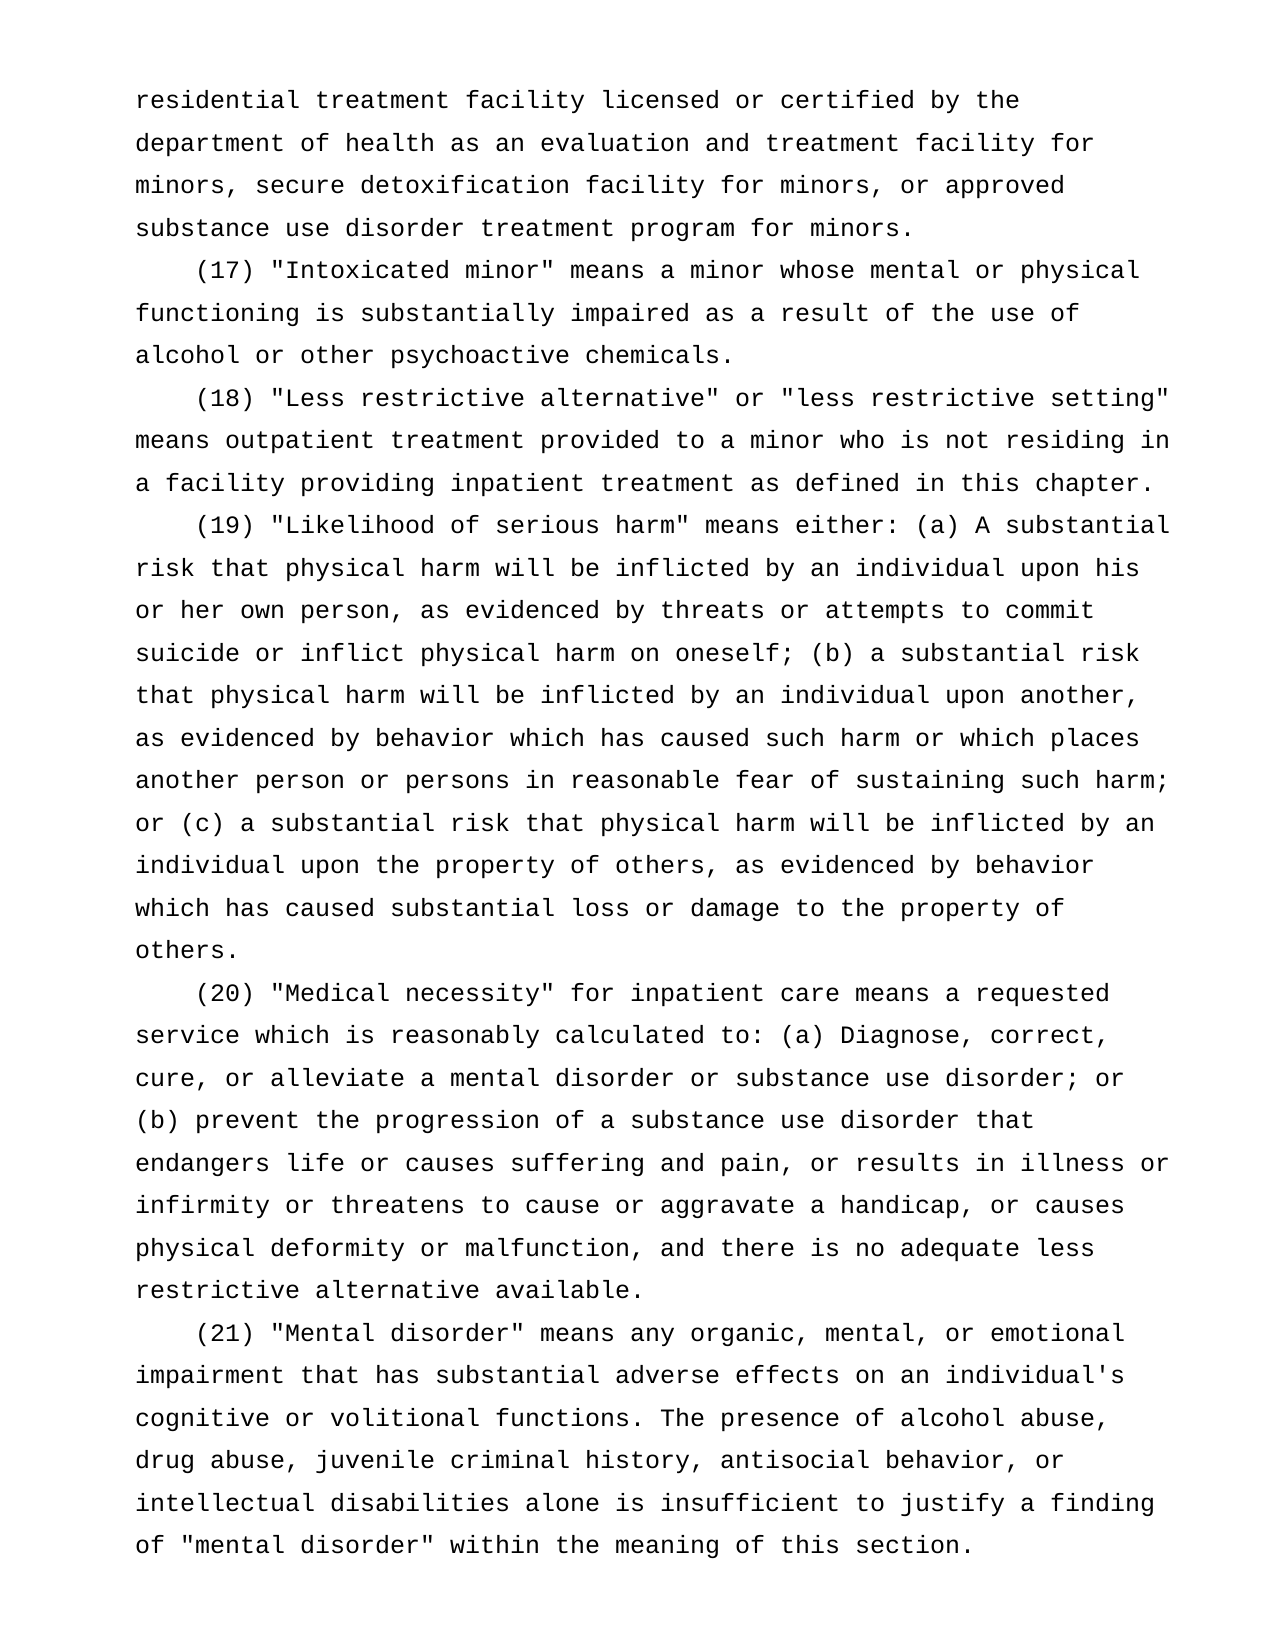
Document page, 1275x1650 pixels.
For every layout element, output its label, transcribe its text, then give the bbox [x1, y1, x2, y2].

text (17) "Intoxicated minor" means a minor whose mental or physical functioning is substantially impaired as a result of the use of alcohol or other psychoactive chemicals. [135, 245, 1170, 372]
text (21) "Mental disorder" means any organic, mental, or emotional impairment that has substantial adverse effects on an individual's cognitive or volitional functions. The presence of alcohol abuse, drug abuse, juvenile criminal history, antisocial behavior, or intellectual disabilities alone is insufficient to justify a finding of "mental disorder" within the meaning of this section. [135, 1307, 1170, 1562]
text (20) "Medical necessity" for inpatient care means a requested service which is reasonably calculated to: (a) Diagnose, correct, cure, or alleviate a mental disorder or substance use disorder; or (b) prevent the progression of a substance use disorder that endangers life or causes suffering and pain, or results in illness or infirmity or threatens to cause or aggravate a handicap, or causes physical deformity or malfunction, and there is no adequate less restrictive alternative available. [135, 967, 1170, 1307]
text (18) "Less restrictive alternative" or "less restrictive setting" means outpatient treatment provided to a minor who is not residing in a facility providing inpatient treatment as defined in this chapter. [135, 372, 1170, 500]
text (19) "Likelihood of serious harm" means either: (a) A substantial risk that physical harm will be inflicted by an individual upon his or her own person, as evidenced by threats or attempts to commit suicide or inflict physical harm on oneself; (b) a substantial risk that physical harm will be inflicted by an individual upon another, as evidenced by behavior which has caused such harm or which places another person or persons in reasonable fear of sustaining such harm; or (c) a substantial risk that physical harm will be inflicted by an individual upon the property of others, as evidenced by behavior which has caused substantial loss or damage to the property of others. [135, 500, 1170, 967]
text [135, 75, 1170, 245]
